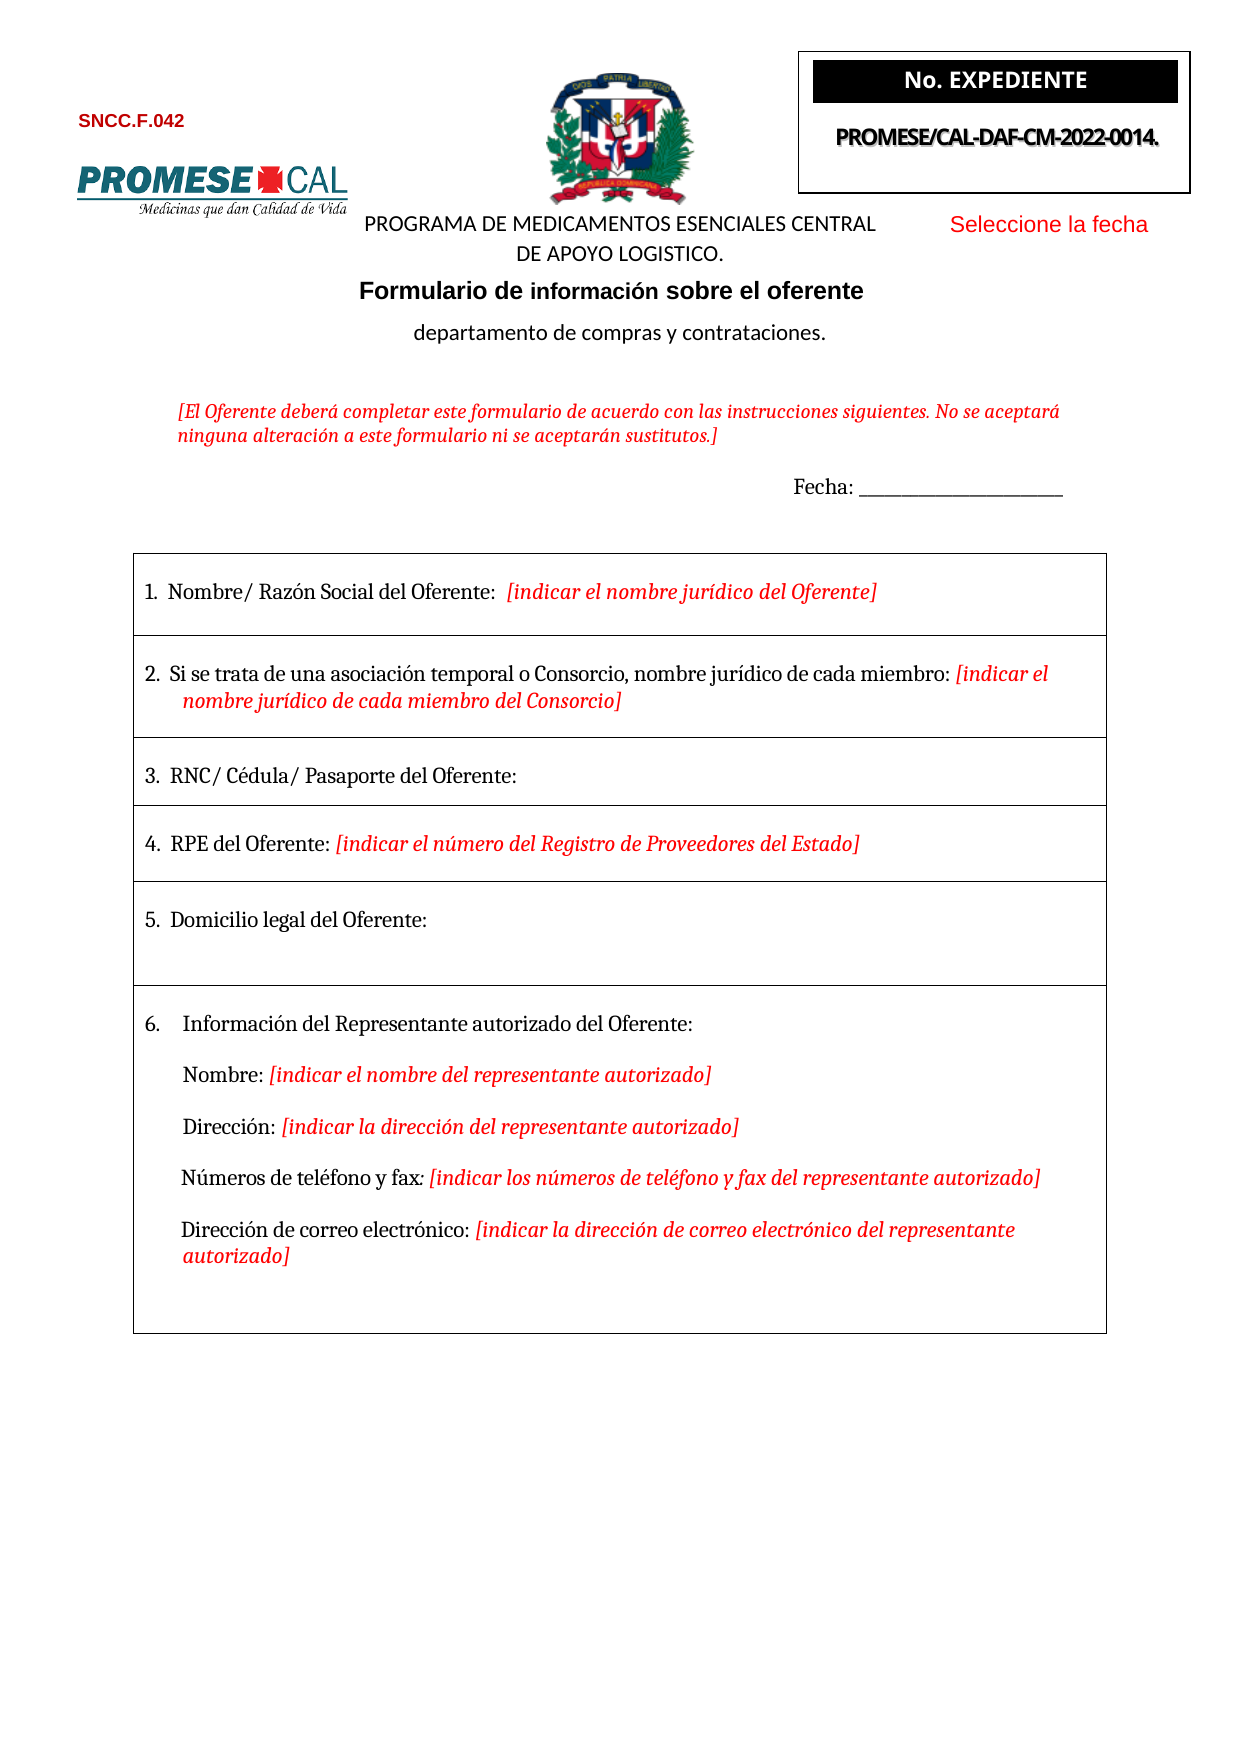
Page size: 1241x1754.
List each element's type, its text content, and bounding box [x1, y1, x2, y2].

picture [70, 149, 353, 228]
table_cell 4. RPE del Oferente: [indicar el número del Registro de Proveedores del Estado] [134, 806, 1106, 881]
text [El Oferente deberá completar este formulario de acuerdo con las instrucciones siguientes. No se aceptará ninguna alteración a este formulario ni se aceptarán sustitutos.] [177, 399, 1063, 447]
table_cell 3. RNC/ Cédula/ Pasaporte del Oferente: [134, 738, 1106, 805]
table_cell 6. Información del Representante autorizado del Oferente: Nombre: [indicar el nombre del representante autorizado] Dirección: [indicar la dirección del representante autorizado] Números de teléfono y fax: [indicar los números de teléfono y fax del representante autorizado] Dirección de correo electrónico: [indicar la dirección de correo electrónico del representante autorizado] [134, 986, 1106, 1333]
table_header 1. Nombre/ Razón Social del Oferente: [indicar el nombre jurídico del Oferente] [134, 554, 1106, 635]
table_cell 5. Domicilio legal del Oferente: [134, 882, 1106, 985]
table_cell 2. Si se trata de una asociación temporal o Consorcio, nombre jurídico de cada miembro: [indicar el nombre jurídico de cada miembro del Consorcio] [134, 636, 1106, 737]
picture [546, 73, 695, 205]
text Fecha: ________________________ [177, 474, 1063, 500]
